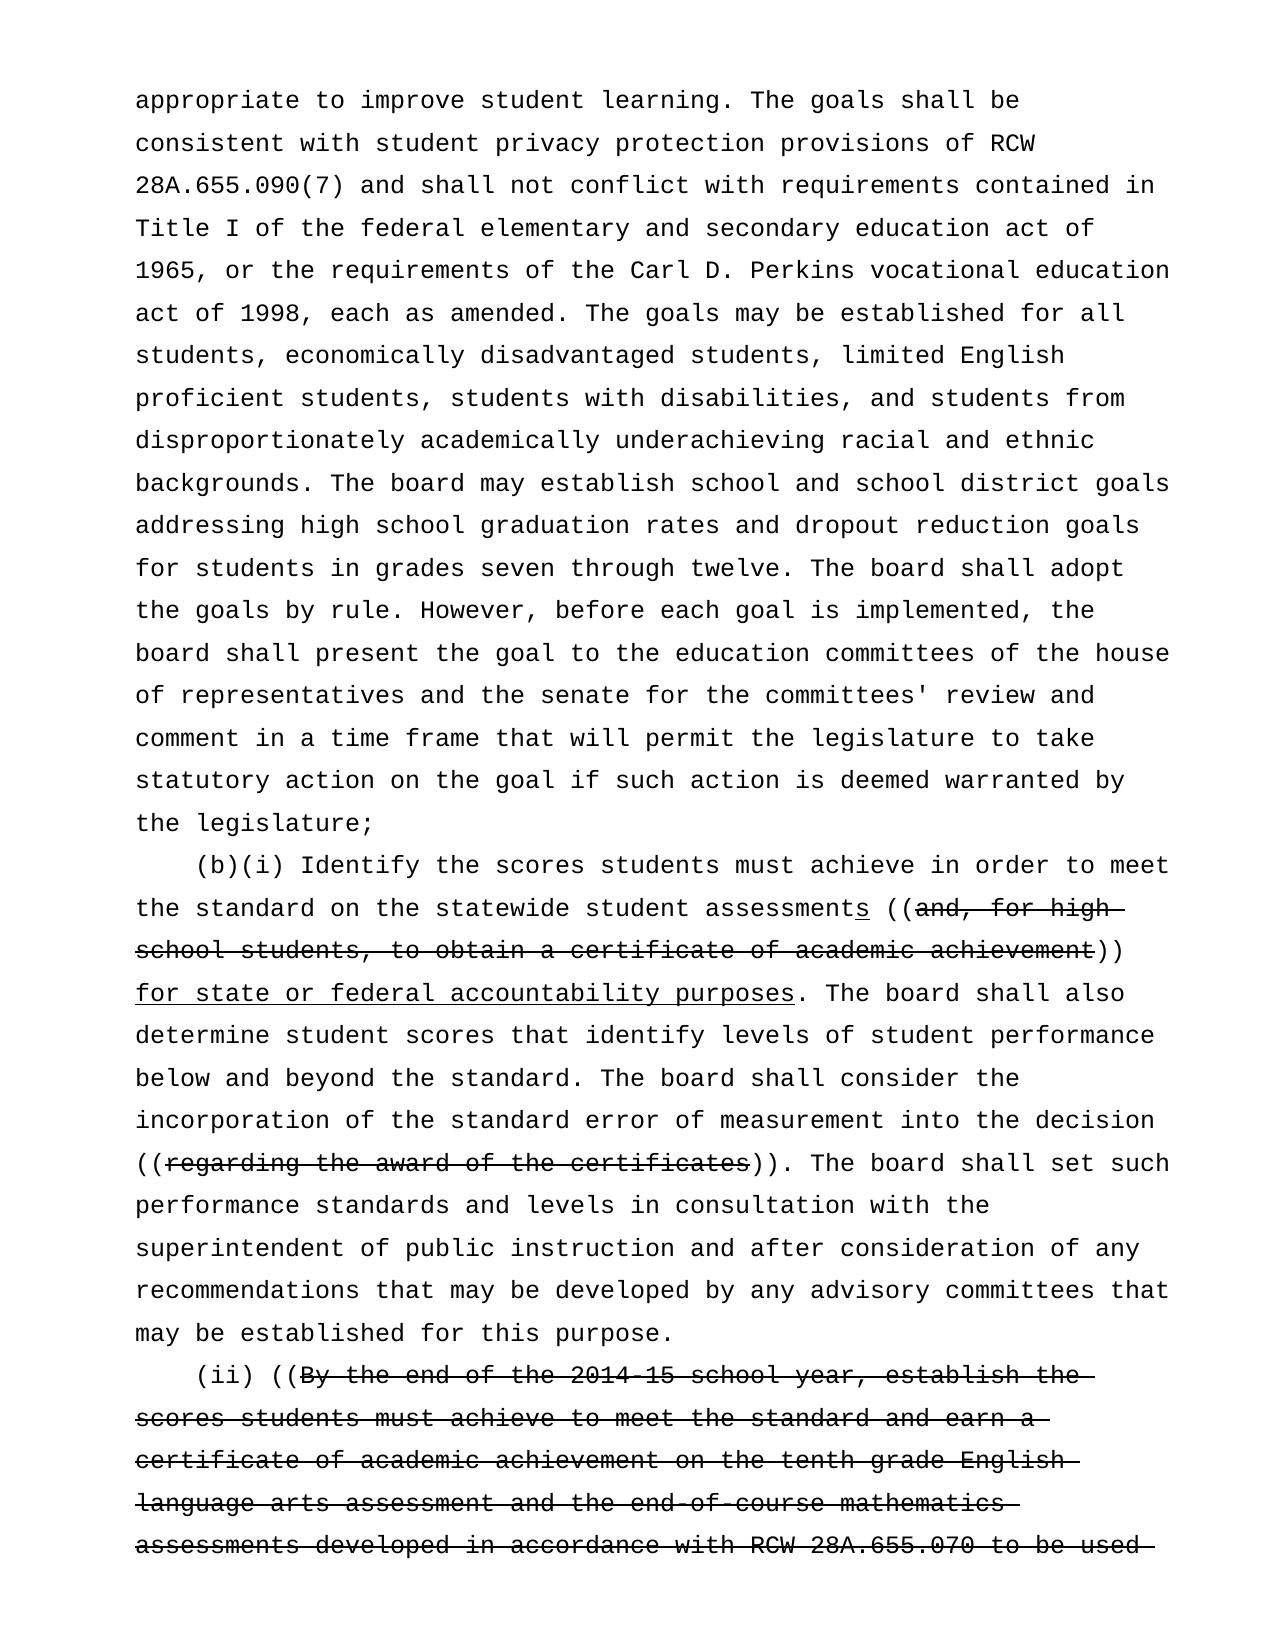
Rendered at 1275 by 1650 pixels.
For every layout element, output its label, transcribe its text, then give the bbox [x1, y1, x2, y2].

text (b)(i) Identify the scores students must achieve in order to meet the standard on the statewide student assessments ((and, for high school students, to obtain a certificate of academic achievement)) for state or federal accountability purposes. The board shall also determine student scores that identify levels of student performance below and beyond the standard. The board shall consider the incorporation of the standard error of measurement into the decision ((regarding the award of the certificates)). The board shall set such performance standards and levels in consultation with the superintendent of public instruction and after consideration of any recommendations that may be developed by any advisory committees that may be established for this purpose. [135, 840, 1170, 1350]
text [135, 75, 1170, 840]
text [135, 1350, 1170, 1562]
